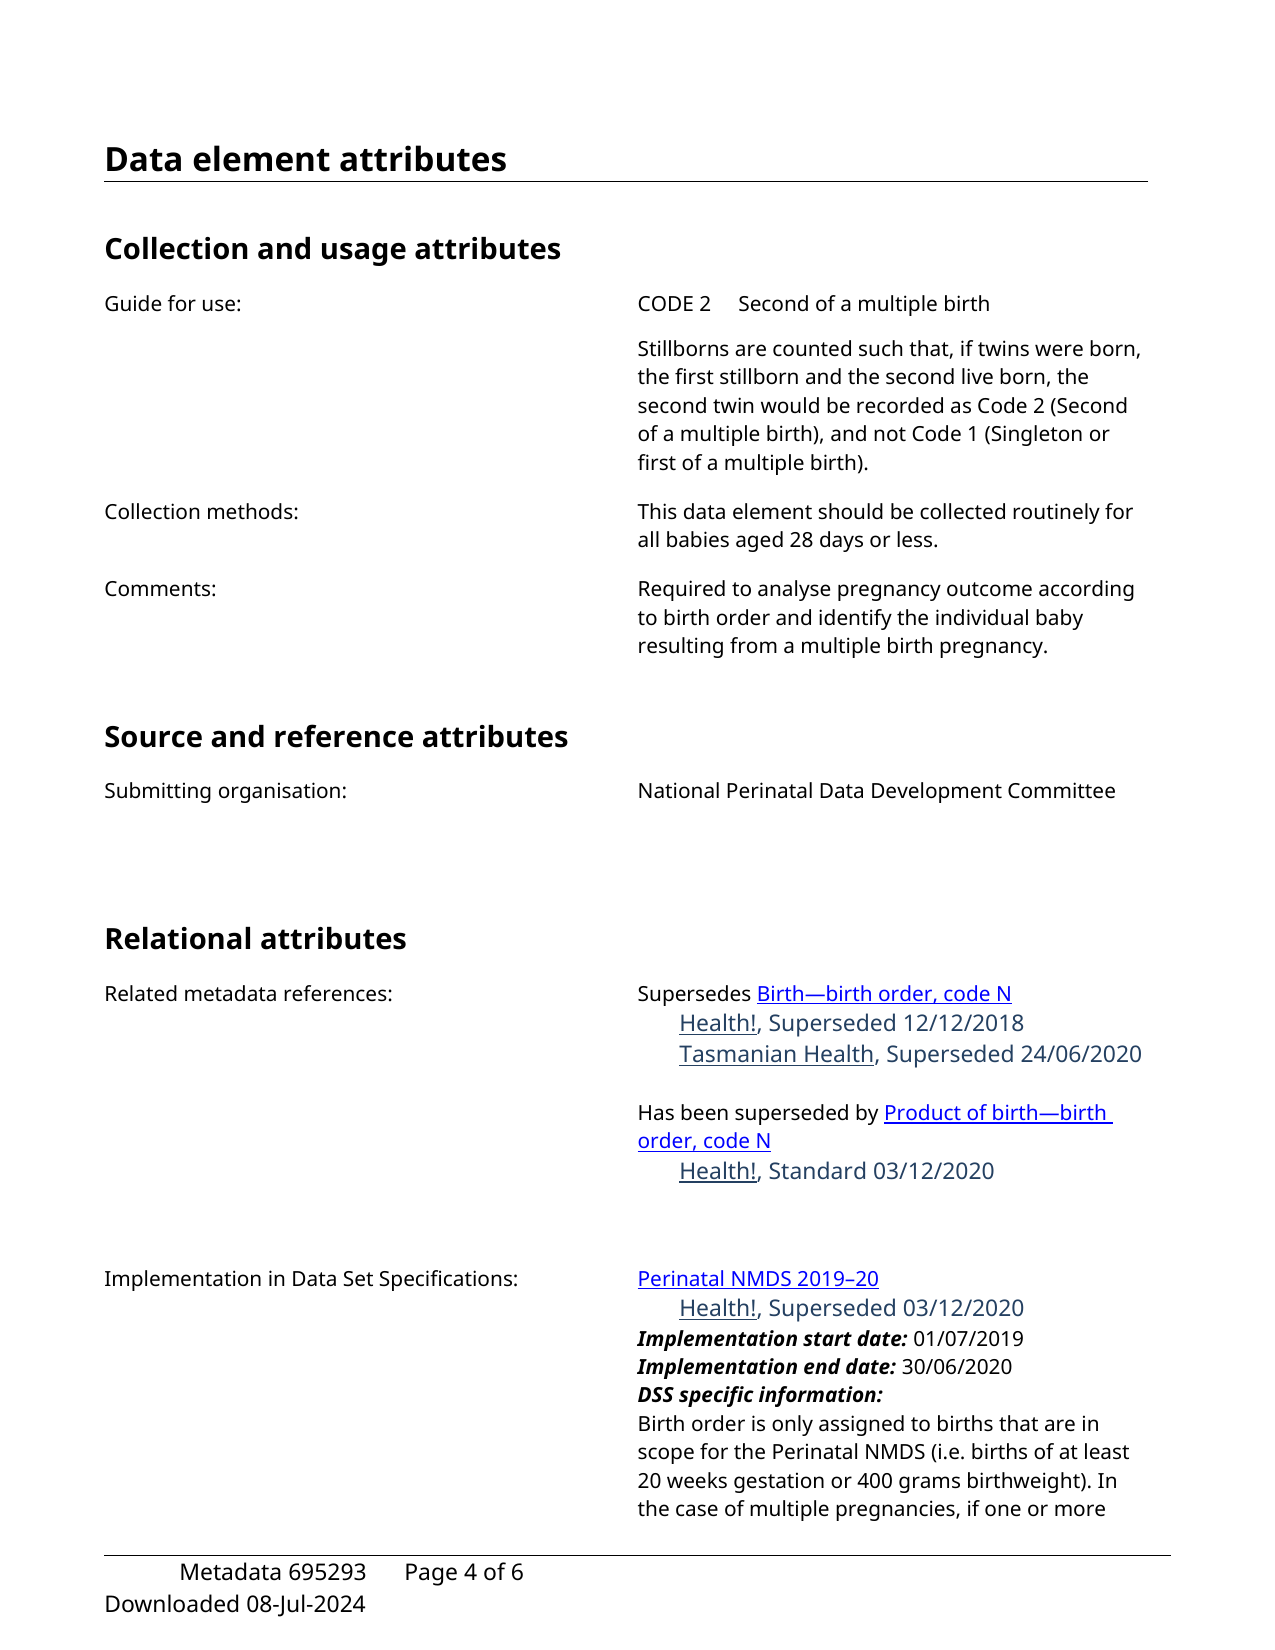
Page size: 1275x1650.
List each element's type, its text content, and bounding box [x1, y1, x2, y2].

table_cell National Perinatal Data Development Committee [626, 766, 1159, 872]
table_cell Collection and usage attributes [93, 183, 1159, 278]
table_cell Relational attributes [93, 873, 1159, 968]
table_cell Guide for use: [93, 278, 626, 486]
table_cell Related metadata references: [93, 968, 626, 1253]
table_header Data element attributes [93, 110, 1159, 182]
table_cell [93, 1254, 626, 1533]
table_cell CODE 2 Second of a multiple birth Stillborns are counted such that, if twins were born, the first stillborn and the second live born, the second twin would be recorded as Code 2 (Second of a multiple birth), and not Code 1 (Singleton or first of a multiple birth). [626, 278, 1159, 486]
table_cell Supersedes Birth—birth order, code N Health!, Superseded 12/12/2018 Tasmanian Health, Superseded 24/06/2020 Has been superseded by Product of birth—birth order, code N Health!, Standard 03/12/2020 [626, 968, 1159, 1253]
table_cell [626, 1254, 1159, 1533]
table_cell Collection methods: [93, 486, 626, 564]
table_cell Comments: [93, 564, 626, 670]
table_cell Source and reference attributes [93, 670, 1159, 766]
table_cell Required to analyse pregnancy outcome according to birth order and identify the individual baby resulting from a multiple birth pregnancy. [626, 564, 1159, 670]
table_cell Submitting organisation: [93, 766, 626, 872]
table_cell This data element should be collected routinely for all babies aged 28 days or less. [626, 486, 1159, 564]
